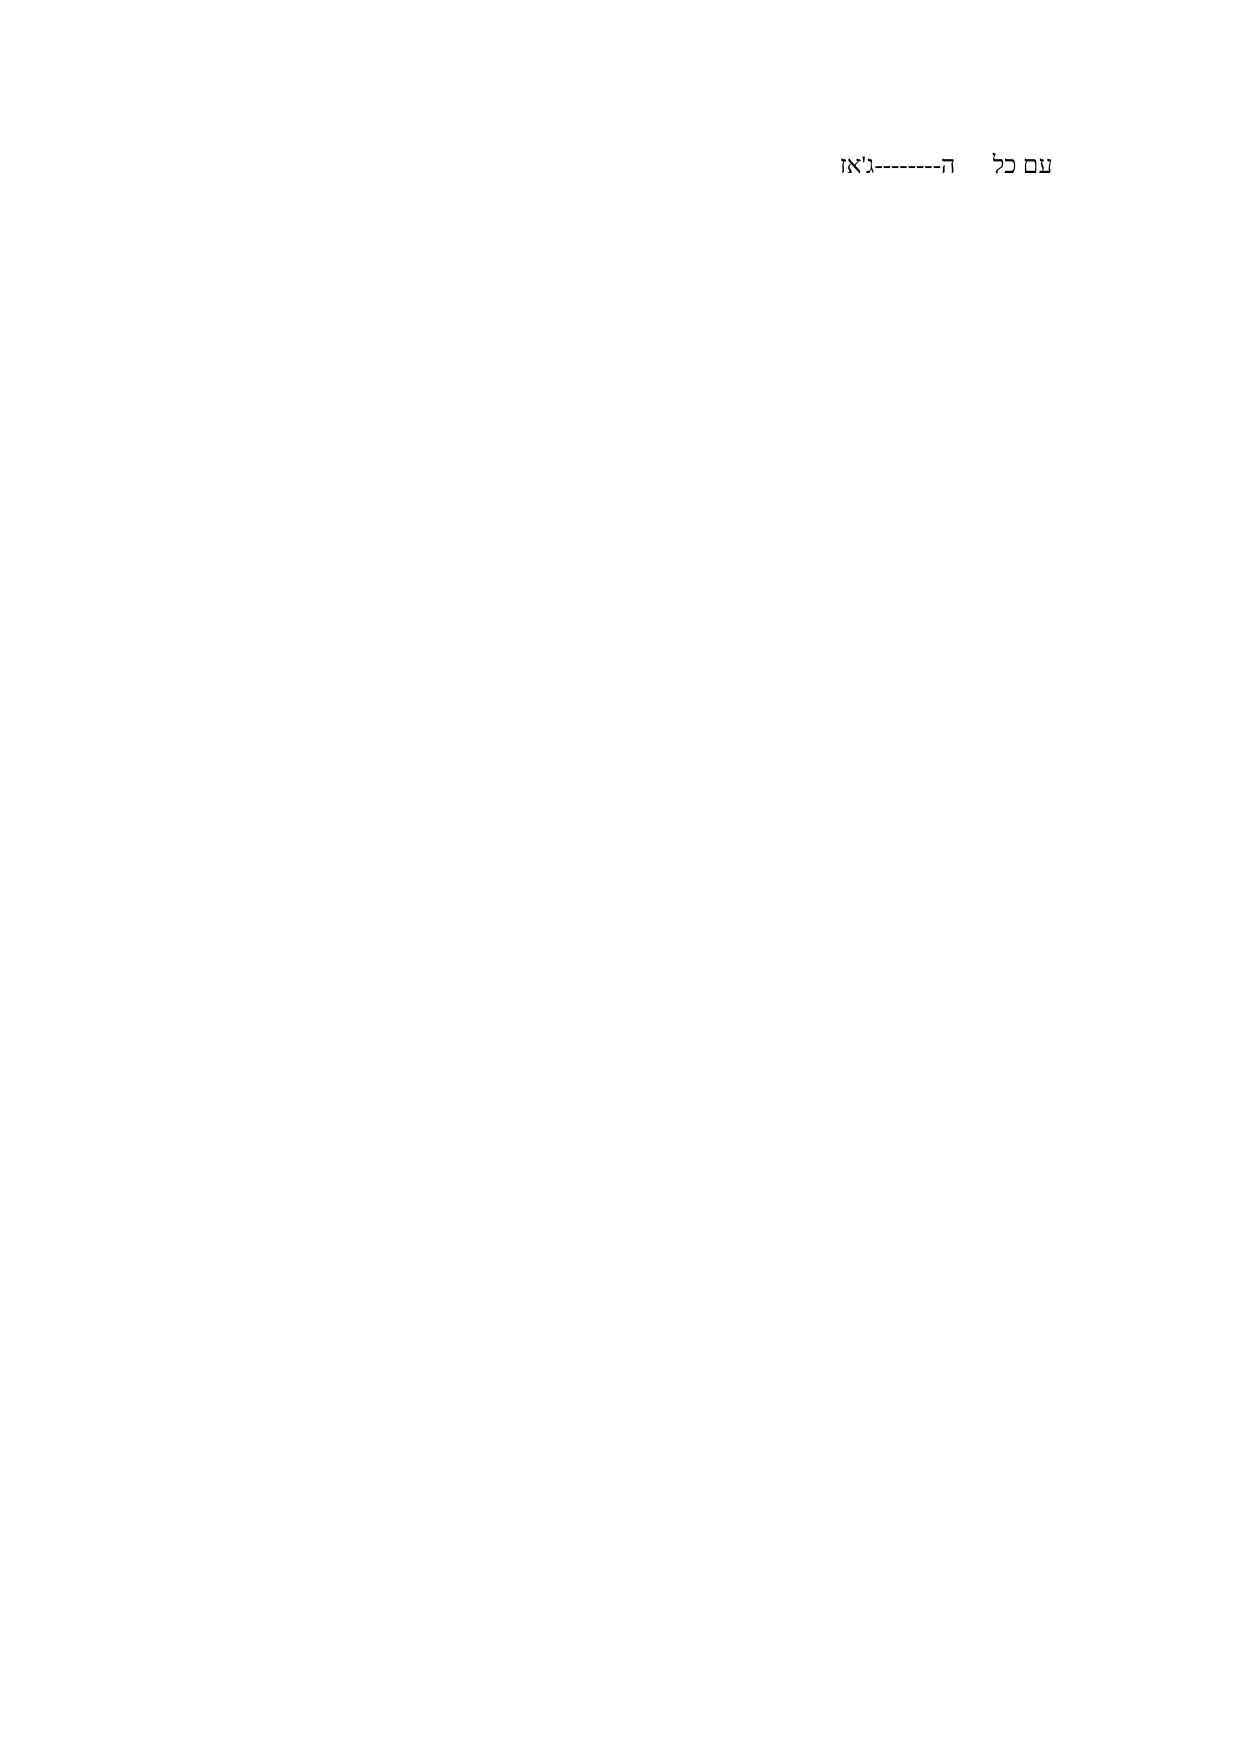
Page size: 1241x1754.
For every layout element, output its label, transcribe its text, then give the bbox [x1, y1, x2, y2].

text עם כל ה--------ג'אז [187, 150, 1053, 179]
